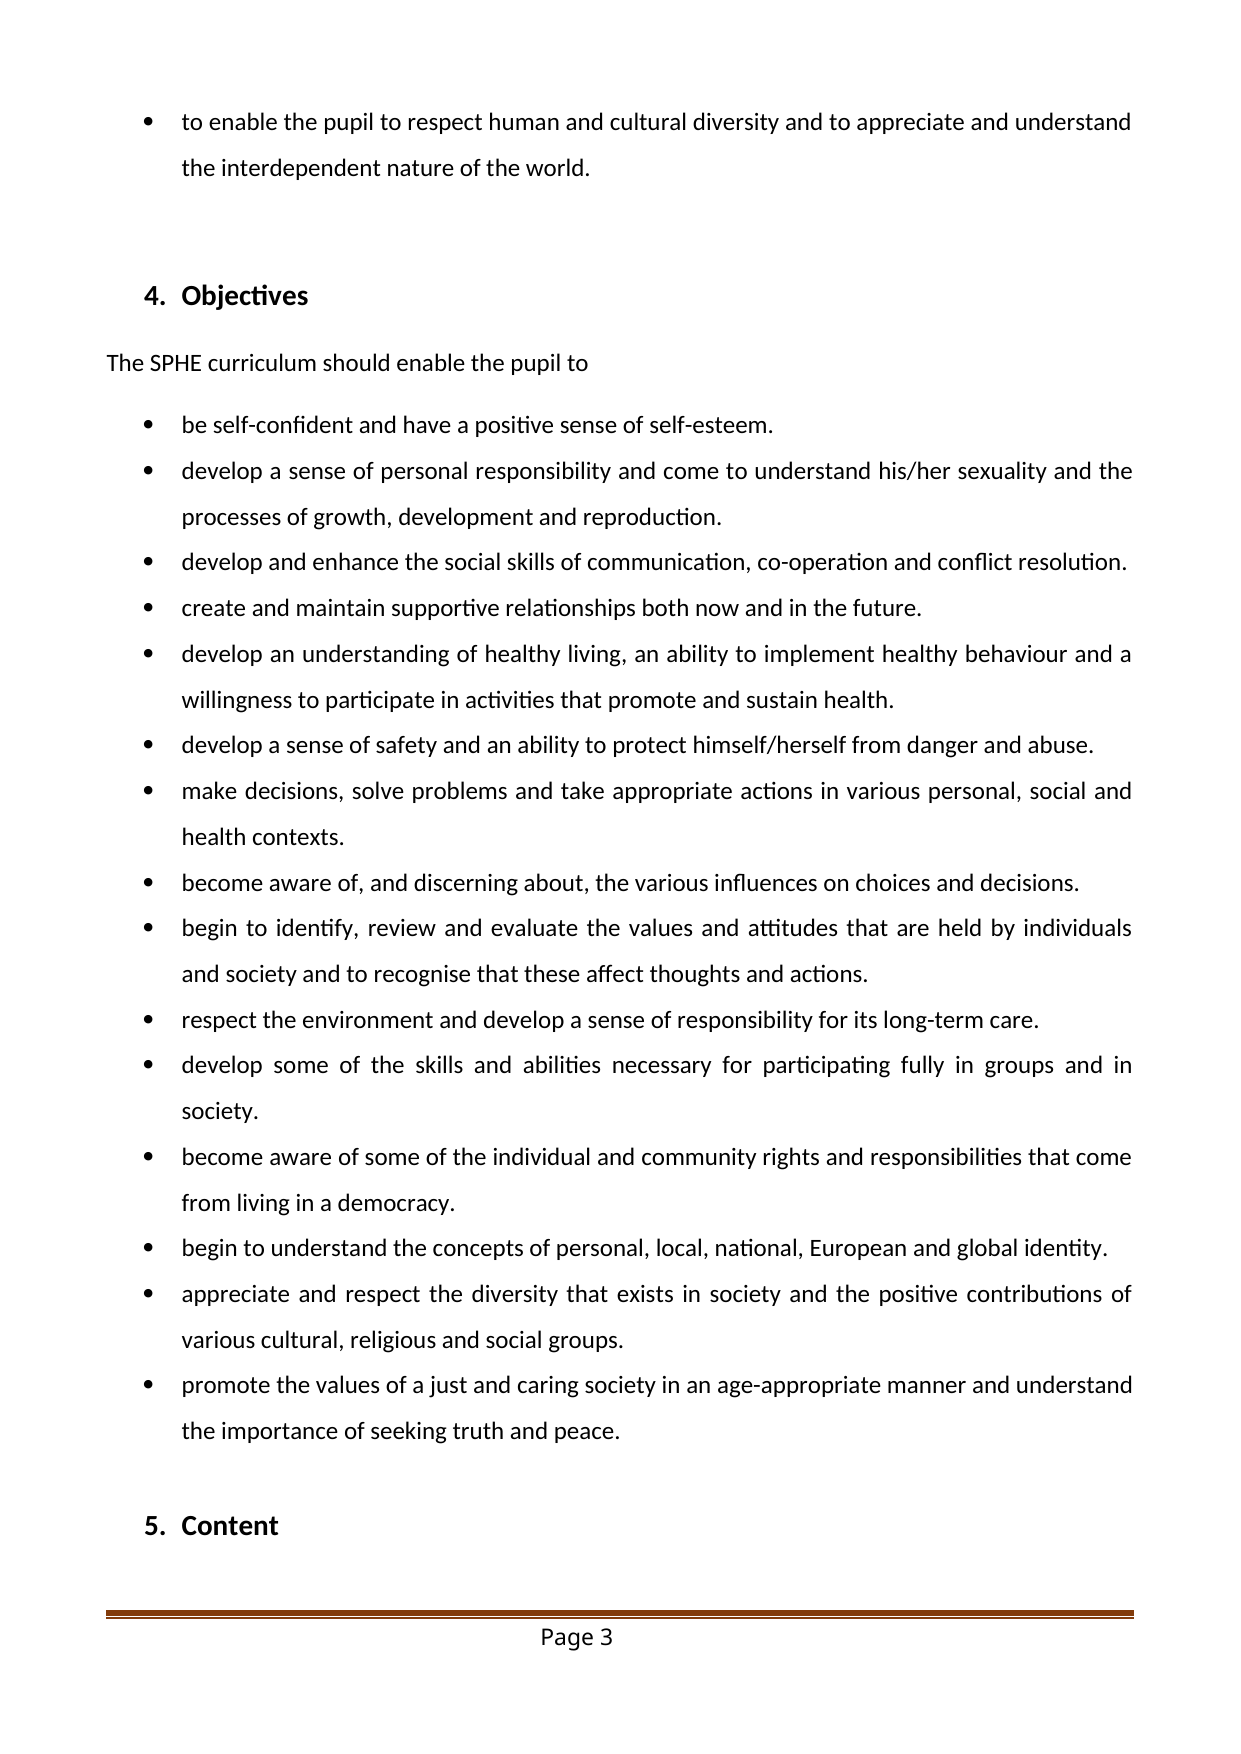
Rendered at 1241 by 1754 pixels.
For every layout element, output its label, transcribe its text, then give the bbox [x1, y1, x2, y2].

list begin to understand the concepts of personal, local, national, European and global identity. [144, 1232, 1134, 1263]
list promote the values of a just and caring society in an age-appropriate manner and understand the importance of seeking truth and peace. [144, 1370, 1134, 1446]
list make decisions, solve problems and take appropriate actions in various personal, social and health contexts. [144, 775, 1134, 851]
text The SPHE curriculum should enable the pupil to [106, 347, 1134, 377]
list develop a sense of safety and an ability to protect himself/herself from danger and abuse. [144, 729, 1134, 760]
list develop an understanding of healthy living, an ability to implement healthy behaviour and a willingness to participate in activities that promote and sustain health. [144, 638, 1134, 714]
list to enable the pupil to respect human and cultural diversity and to appreciate and understand the interdependent nature of the world. [144, 106, 1134, 183]
list be self-confident and have a positive sense of self-esteem. [144, 409, 1134, 440]
list become aware of some of the individual and community rights and responsibilities that come from living in a democracy. [144, 1141, 1134, 1217]
list create and maintain supportive relationships both now and in the future. [144, 592, 1134, 623]
list Objectives [144, 277, 1134, 312]
list begin to identify, review and evaluate the values and attitudes that are held by individuals and society and to recognise that these affect thoughts and actions. [144, 912, 1134, 989]
list Content [144, 1507, 1134, 1542]
list develop and enhance the social skills of communication, co-operation and conflict resolution. [144, 547, 1134, 577]
list respect the environment and develop a sense of responsibility for its long-term care. [144, 1004, 1134, 1034]
list develop a sense of personal responsibility and come to understand his/her sexuality and the processes of growth, development and reproduction. [144, 455, 1134, 531]
list become aware of, and discerning about, the various influences on choices and decisions. [144, 867, 1134, 897]
list develop some of the skills and abilities necessary for participating fully in groups and in society. [144, 1049, 1134, 1126]
list appreciate and respect the diversity that exists in society and the positive contributions of various cultural, religious and social groups. [144, 1278, 1134, 1354]
